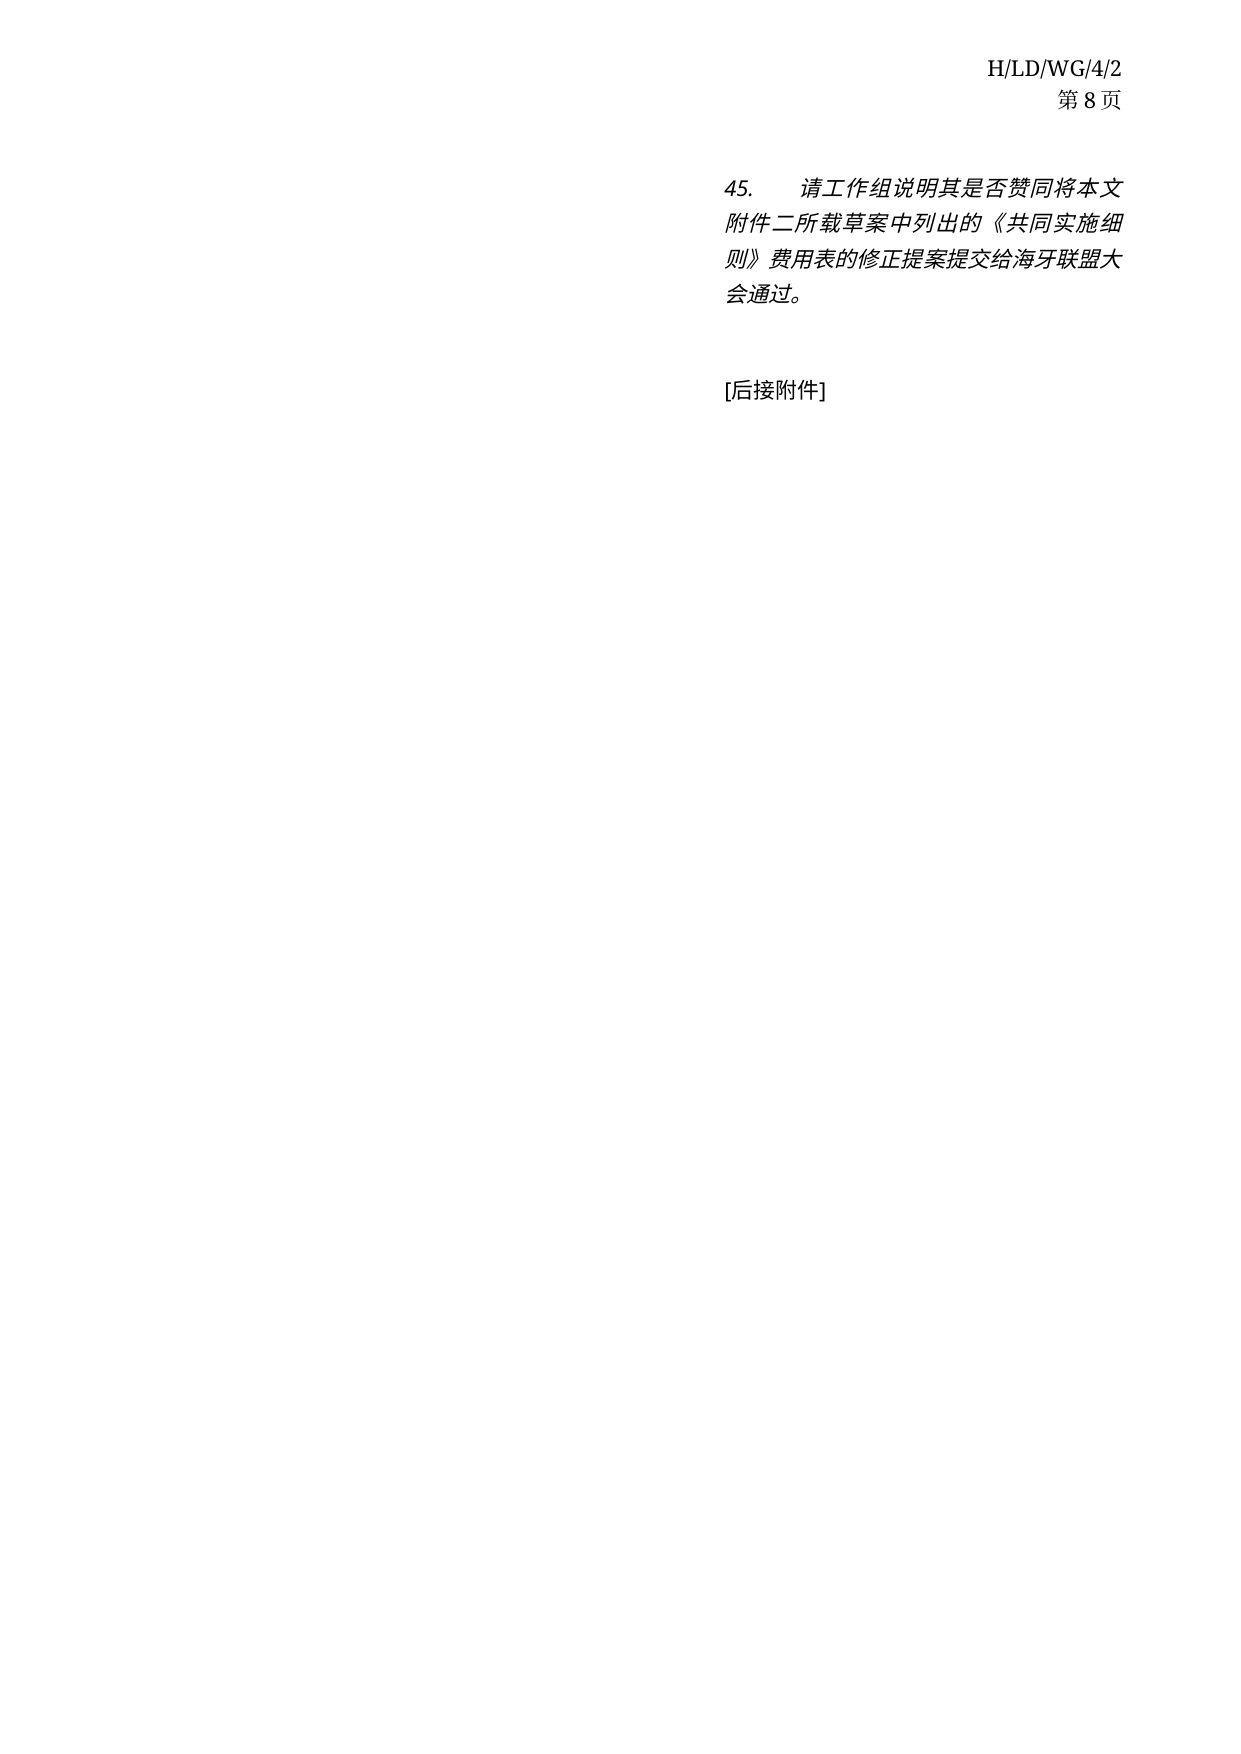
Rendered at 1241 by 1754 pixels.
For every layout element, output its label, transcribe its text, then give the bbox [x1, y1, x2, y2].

text [后接附件] [724, 369, 1122, 405]
text 请工作组说明其是否赞同将本文附件二所载草案中列出的《共同实施细则》费用表的修正提案提交给海牙联盟大会通过。 [724, 167, 1122, 309]
